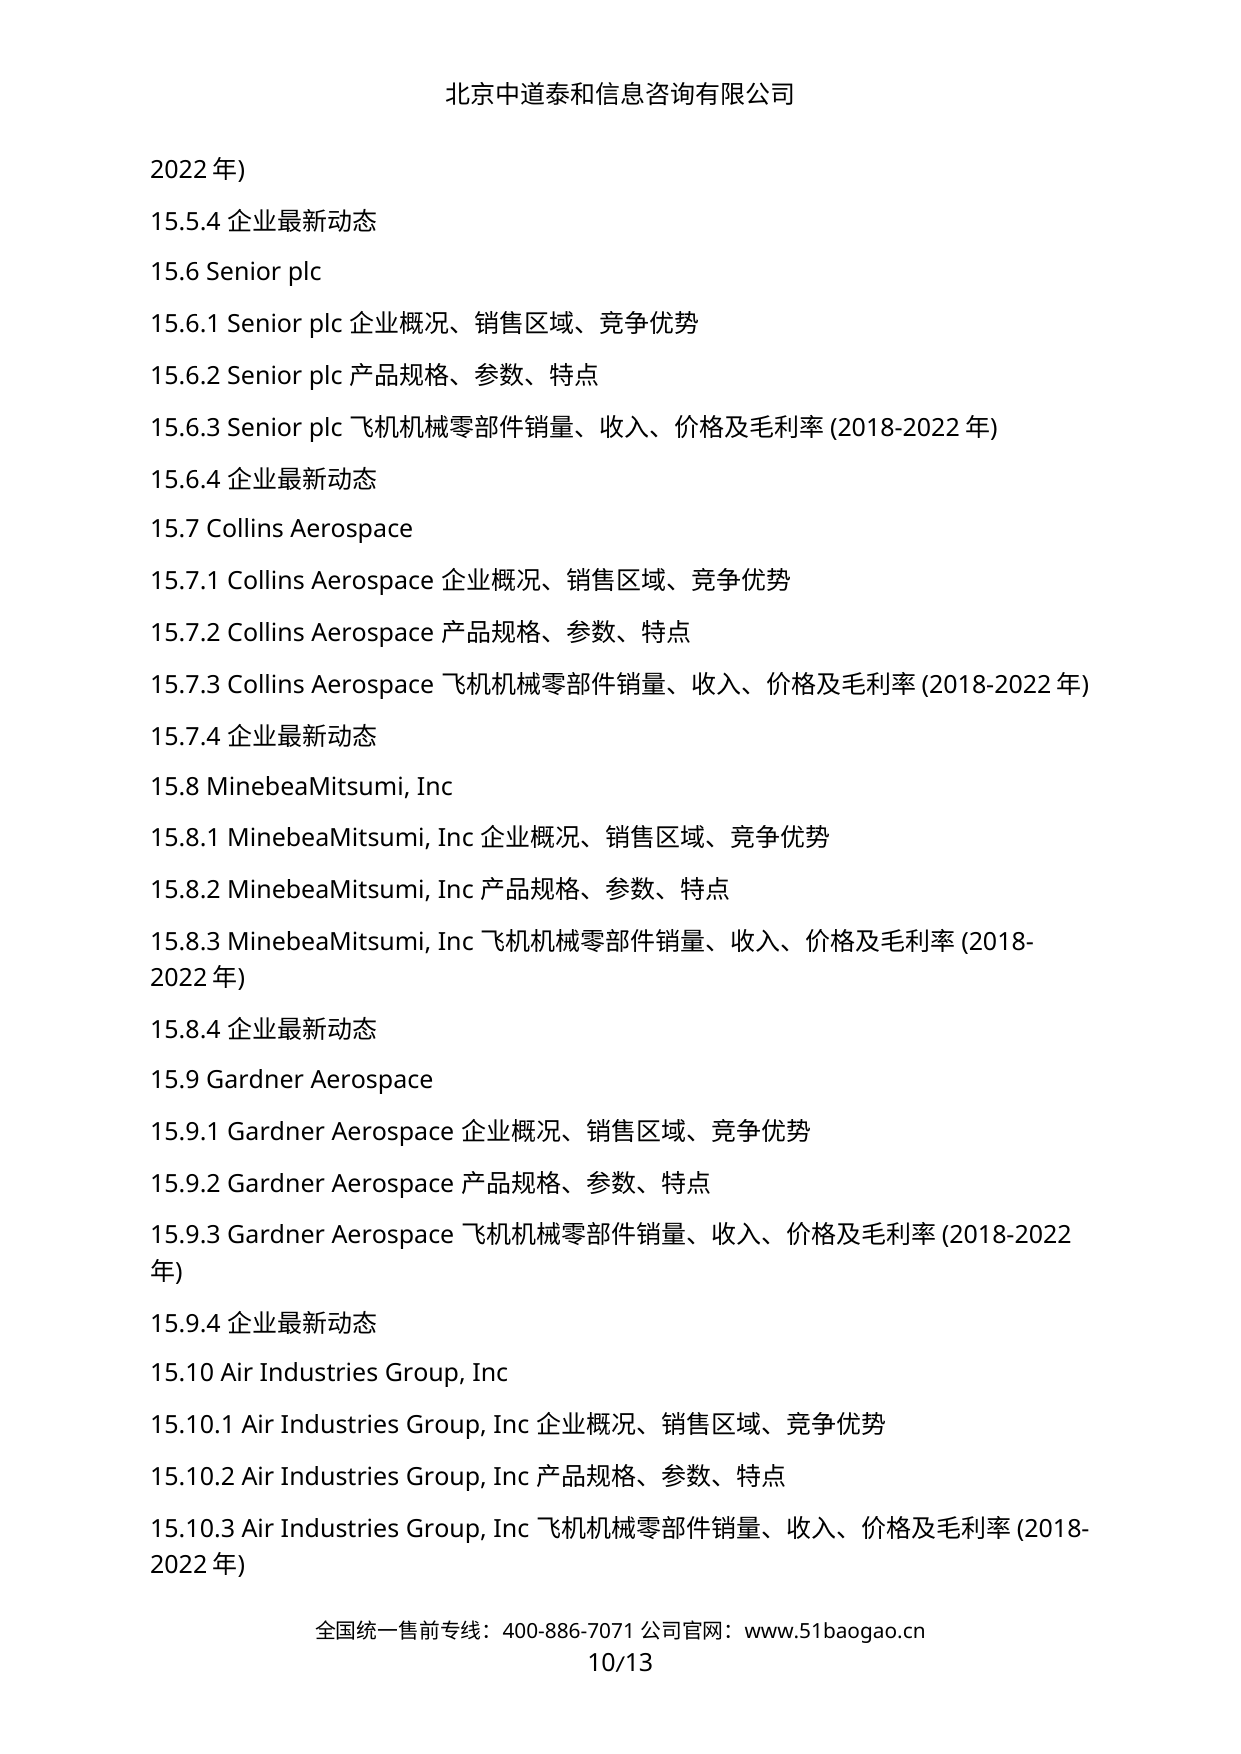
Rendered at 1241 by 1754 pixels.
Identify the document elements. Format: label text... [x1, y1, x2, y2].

text 15.7.1 Collins Aerospace 企业概况、销售区域、竞争优势 [150, 561, 1090, 597]
text 15.9.3 Gardner Aerospace 飞机机械零部件销量、收入、价格及毛利率 (2018-2022年) [150, 1215, 1090, 1287]
text 15.7.3 Collins Aerospace 飞机机械零部件销量、收入、价格及毛利率 (2018-2022年) [150, 664, 1090, 701]
text 15.6.2 Senior plc 产品规格、参数、特点 [150, 355, 1090, 392]
text 15.10.3 Air Industries Group, Inc 飞机机械零部件销量、收入、价格及毛利率 (2018-2022年) [150, 1508, 1090, 1581]
text 15.9 Gardner Aerospace [150, 1062, 1090, 1096]
text 15.7.2 Collins Aerospace 产品规格、参数、特点 [150, 612, 1090, 649]
text 15.6.1 Senior plc 企业概况、销售区域、竞争优势 [150, 303, 1090, 340]
text 15.7.4 企业最新动态 [150, 716, 1090, 752]
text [150, 150, 1090, 186]
text 15.9.1 Gardner Aerospace 企业概况、销售区域、竞争优势 [150, 1111, 1090, 1147]
text 15.5.4 企业最新动态 [150, 202, 1090, 238]
text 15.10.1 Air Industries Group, Inc 企业概况、销售区域、竞争优势 [150, 1405, 1090, 1441]
text 15.6 Senior plc [150, 254, 1090, 288]
text 15.9.4 企业最新动态 [150, 1303, 1090, 1339]
text 15.8.2 MinebeaMitsumi, Inc 产品规格、参数、特点 [150, 870, 1090, 906]
text 15.6.3 Senior plc 飞机机械零部件销量、收入、价格及毛利率 (2018-2022年) [150, 407, 1090, 443]
text 15.10.2 Air Industries Group, Inc 产品规格、参数、特点 [150, 1457, 1090, 1493]
text 15.8.3 MinebeaMitsumi, Inc 飞机机械零部件销量、收入、价格及毛利率 (2018-2022年) [150, 922, 1090, 994]
text 15.8.1 MinebeaMitsumi, Inc 企业概况、销售区域、竞争优势 [150, 818, 1090, 854]
text 15.6.4 企业最新动态 [150, 459, 1090, 495]
text 15.8 MinebeaMitsumi, Inc [150, 768, 1090, 802]
text 15.9.2 Gardner Aerospace 产品规格、参数、特点 [150, 1163, 1090, 1199]
text 15.7 Collins Aerospace [150, 511, 1090, 545]
text 15.10 Air Industries Group, Inc [150, 1355, 1090, 1389]
text 15.8.4 企业最新动态 [150, 1010, 1090, 1046]
